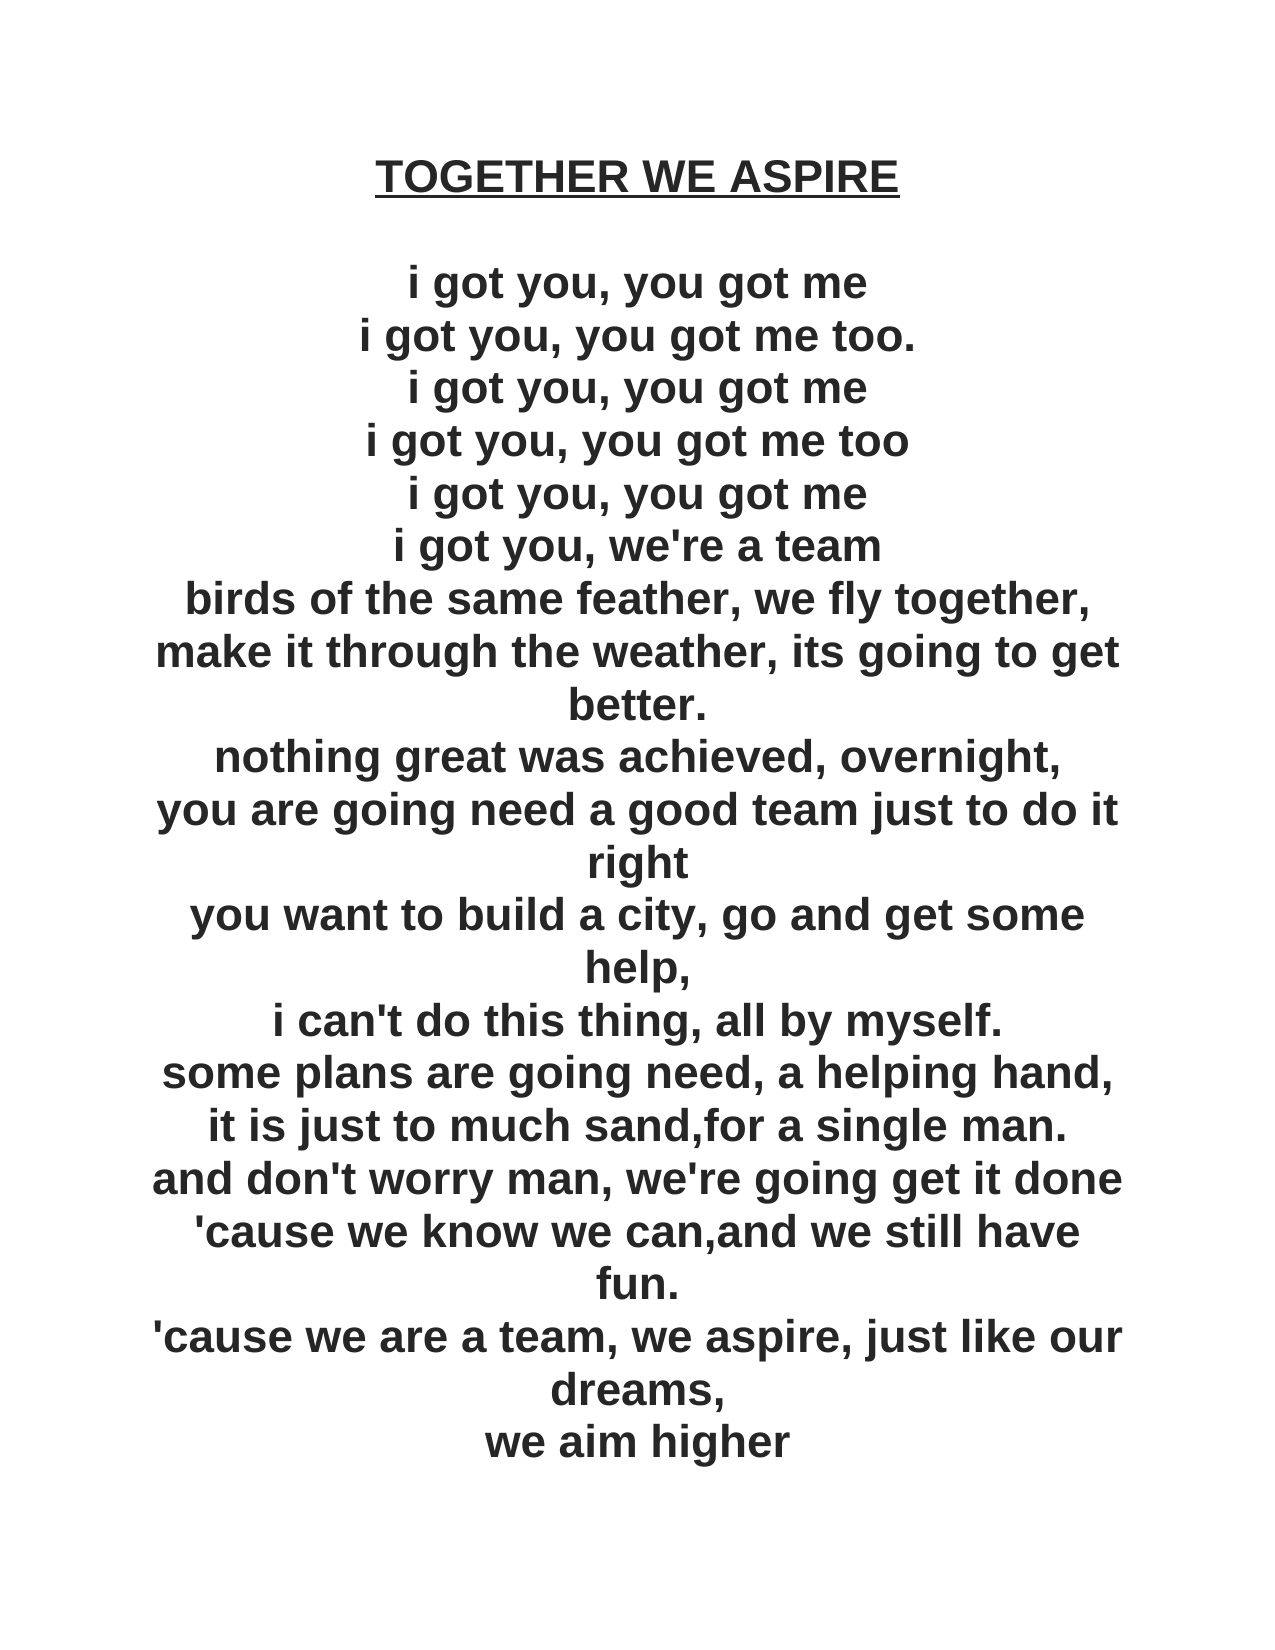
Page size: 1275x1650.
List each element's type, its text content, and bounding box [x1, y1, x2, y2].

text i got you, you got me too [150, 413, 1125, 466]
text i can't do this thing, all by myself. [150, 993, 1125, 1046]
text i got you, you got me [150, 361, 1125, 413]
text 'cause we are a team, we aspire, just like our dreams, [150, 1309, 1125, 1415]
text you want to build a city, go and get some help, [150, 888, 1125, 993]
text it is just to much sand,for a single man. [150, 1099, 1125, 1151]
text and don't worry man, we're going get it done [150, 1151, 1125, 1204]
text we aim higher [150, 1415, 1125, 1468]
text i got you, we're a team [150, 519, 1125, 572]
text 'cause we know we can,and we still have fun. [150, 1204, 1125, 1309]
text i got you, you got me [150, 255, 1125, 308]
text i got you, you got me [150, 466, 1125, 519]
text some plans are going need, a helping hand, [150, 1046, 1125, 1099]
text birds of the same feather, we fly together, [150, 572, 1125, 624]
text i got you, you got me too. [150, 308, 1125, 361]
text nothing great was achieved, overnight, [150, 730, 1125, 782]
text make it through the weather, its going to get better. [150, 624, 1125, 730]
text TOGETHER WE ASPIRE [150, 150, 1125, 203]
text you are going need a good team just to do it right [150, 782, 1125, 888]
